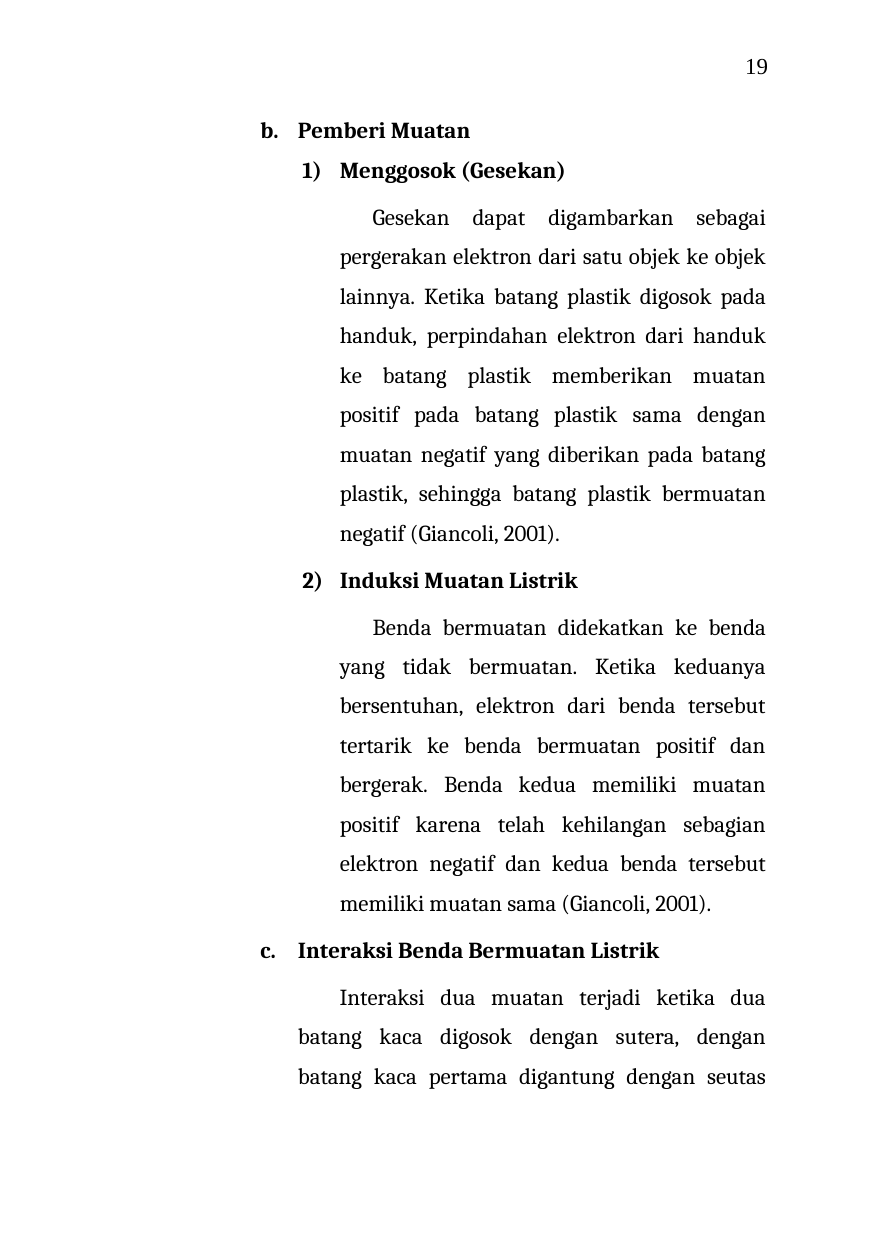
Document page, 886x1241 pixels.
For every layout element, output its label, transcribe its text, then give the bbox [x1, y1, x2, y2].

list Pemberi Muatan [260, 118, 766, 144]
text Gesekan dapat digambarkan sebagai pergerakan elektron dari satu objek ke objek lainnya. Ketika batang plastik digosok pada handuk, perpindahan elektron dari handuk ke batang plastik memberikan muatan positif pada batang plastik sama dengan muatan negatif yang diberikan pada batang plastik, sehingga batang plastik bermuatan negatif (Giancoli, 2001). [339, 204, 766, 547]
text Benda bermuatan didekatkan ke benda yang tidak bermuatan. Ketika keduanya bersentuhan, elektron dari benda tersebut tertarik ke benda bermuatan positif dan bergerak. Benda kedua memiliki muatan positif karena telah kehilangan sebagian elektron negatif dan kedua benda tersebut memiliki muatan sama (Giancoli, 2001). [339, 614, 766, 917]
list Interaksi Benda Bermuatan Listrik [260, 938, 766, 964]
list Menggosok (Gesekan) [302, 158, 766, 184]
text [298, 985, 766, 1090]
list Induksi Muatan Listrik [302, 567, 766, 594]
